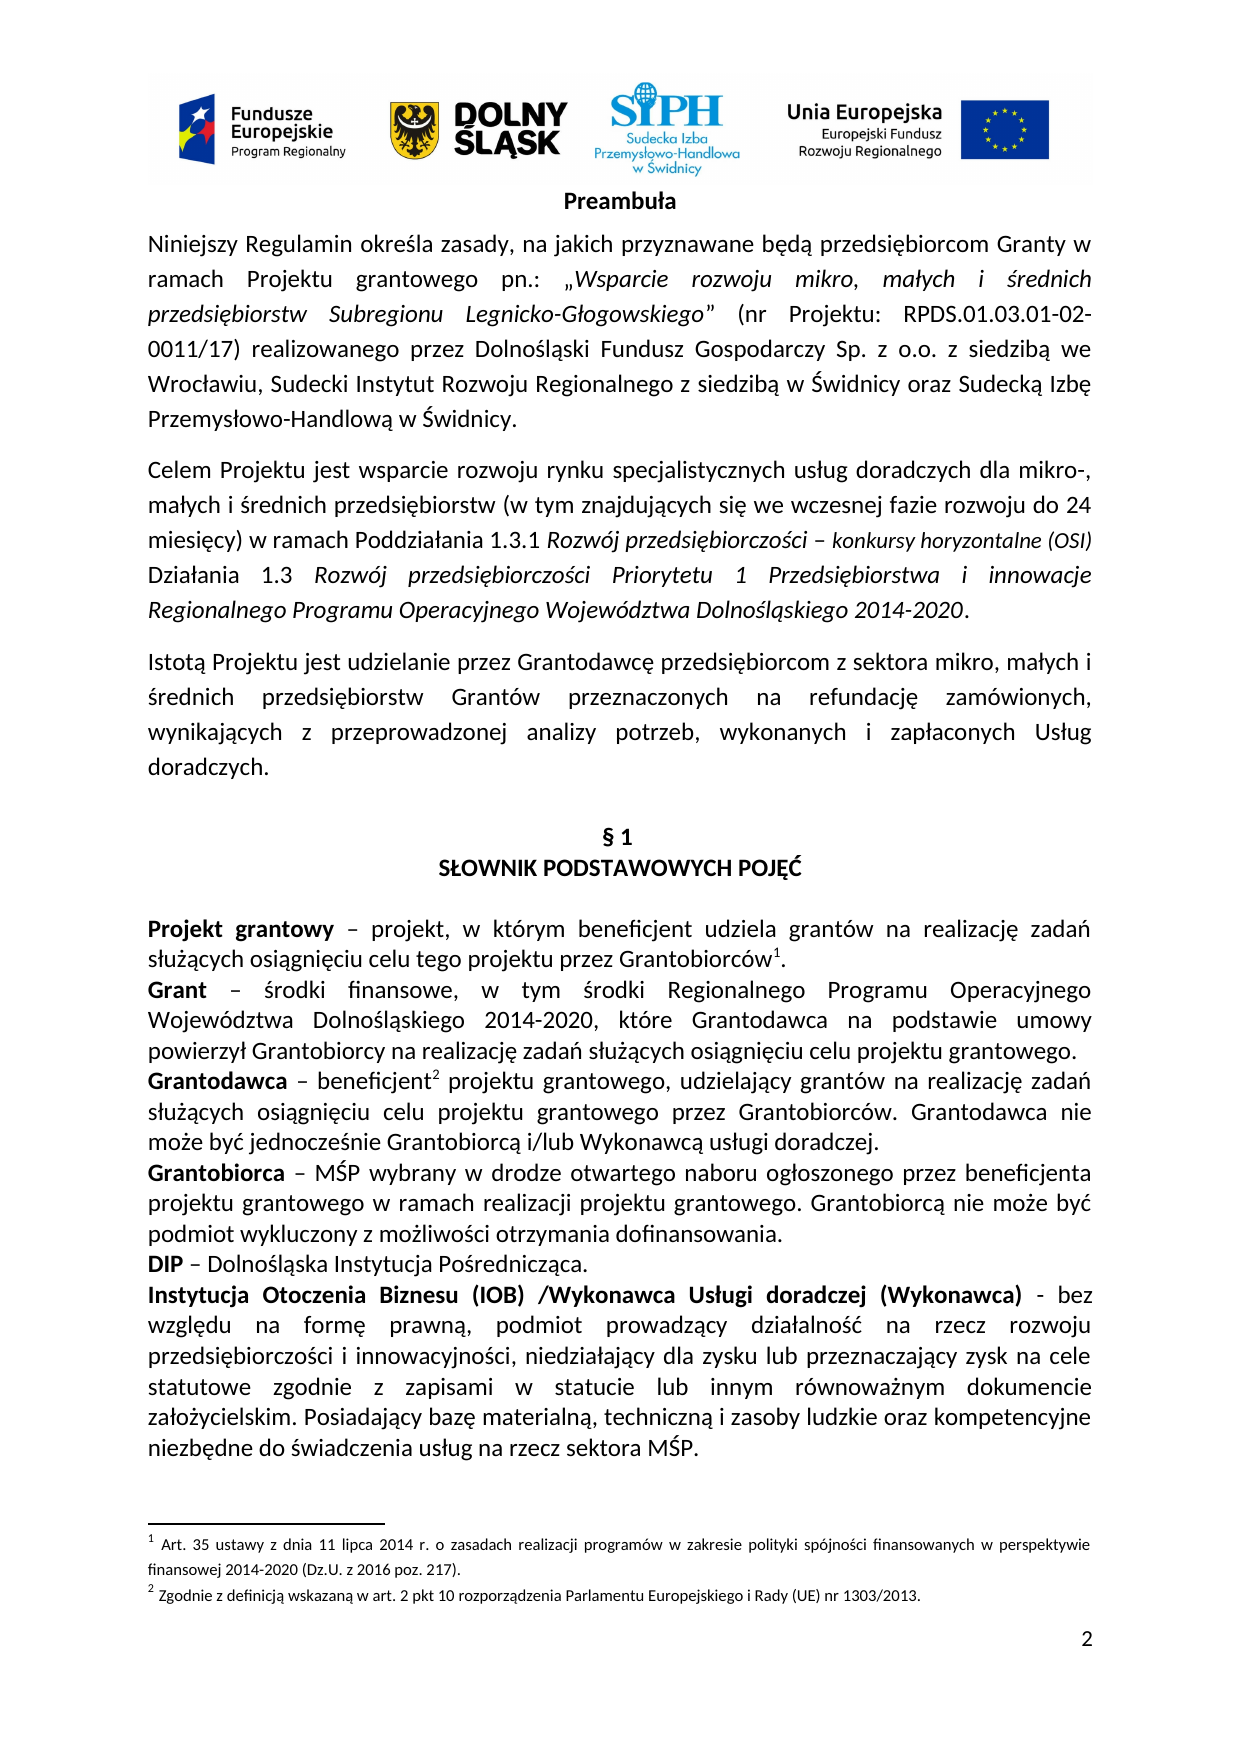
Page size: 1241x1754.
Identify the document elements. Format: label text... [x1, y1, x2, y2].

text Niniejszy Regulamin określa zasady, na jakich przyznawane będą przedsiębiorcom Granty w ramach Projektu grantowego pn.: „Wsparcie rozwoju mikro, małych i średnich przedsiębiorstw Subregionu Legnicko-Głogowskiego” (nr Projektu: RPDS.01.03.01-02-0011/17) realizowanego przez Dolnośląski Fundusz Gospodarczy Sp. z o.o. z siedzibą we Wrocławiu, Sudecki Instytut Rozwoju Regionalnego z siedzibą w Świdnicy oraz Sudecką Izbę Przemysłowo-Handlową w Świdnicy. [148, 228, 1093, 433]
text Projekt grantowy – projekt, w którym beneficjent udziela grantów na realizację zadań służących osiągnięciu celu tego projektu przez Grantobiorców. [148, 913, 1093, 974]
text Grantobiorca – MŚP wybrany w drodze otwartego naboru ogłoszonego przez beneficjenta projektu grantowego w ramach realizacji projektu grantowego. Grantobiorcą nie może być podmiot wykluczony z możliwości otrzymania dofinansowania. [148, 1157, 1093, 1249]
text Celem Projektu jest wsparcie rozwoju rynku specjalistycznych usług doradczych dla mikro-, małych i średnich przedsiębiorstw (w tym znajdujących się we wczesnej fazie rozwoju do 24 miesięcy) w ramach Poddziałania 1.3.1 Rozwój przedsiębiorczości – konkursy horyzontalne (OSI) Działania 1.3 Rozwój przedsiębiorczości Priorytetu 1 Przedsiębiorstwa i innowacje Regionalnego Programu Operacyjnego Województwa Dolnośląskiego 2014-2020. [148, 455, 1093, 625]
text Istotą Projektu jest udzielanie przez Grantodawcę przedsiębiorcom z sektora mikro, małych i średnich przedsiębiorstw Grantów przeznaczonych na refundację zamówionych, wynikających z przeprowadzonej analizy potrzeb, wykonanych i zapłaconych Usług doradczych. [148, 646, 1093, 782]
picture [147, 73, 1093, 185]
text Grant – środki finansowe, w tym środki Regionalnego Programu Operacyjnego Województwa Dolnośląskiego 2014-2020, które Grantodawca na podstawie umowy powierzył Grantobiorcy na realizację zadań służących osiągnięciu celu projektu grantowego. [148, 974, 1093, 1066]
text § 1 SŁOWNIK PODSTAWOWYCH POJĘĆ [148, 821, 1093, 882]
text Grantodawca – beneficjent projektu grantowego, udzielający grantów na realizację zadań służących osiągnięciu celu projektu grantowego przez Grantobiorców. Grantodawca nie może być jednocześnie Grantobiorcą i/lub Wykonawcą usługi doradczej. [148, 1066, 1093, 1157]
text DIP – Dolnośląska Instytucja Pośrednicząca. [148, 1249, 1093, 1279]
text Preambuła [148, 185, 1093, 216]
text Instytucja Otoczenia Biznesu (IOB) /Wykonawca Usługi doradczej (Wykonawca) - bez względu na formę prawną, podmiot prowadzący działalność na rzecz rozwoju przedsiębiorczości i innowacyjności, niedziałający dla zysku lub przeznaczający zysk na cele statutowe zgodnie z zapisami w statucie lub innym równoważnym dokumencie założycielskim. Posiadający bazę materialną, techniczną i zasoby ludzkie oraz kompetencyjne niezbędne do świadczenia usług na rzecz sektora MŚP. [148, 1279, 1093, 1462]
